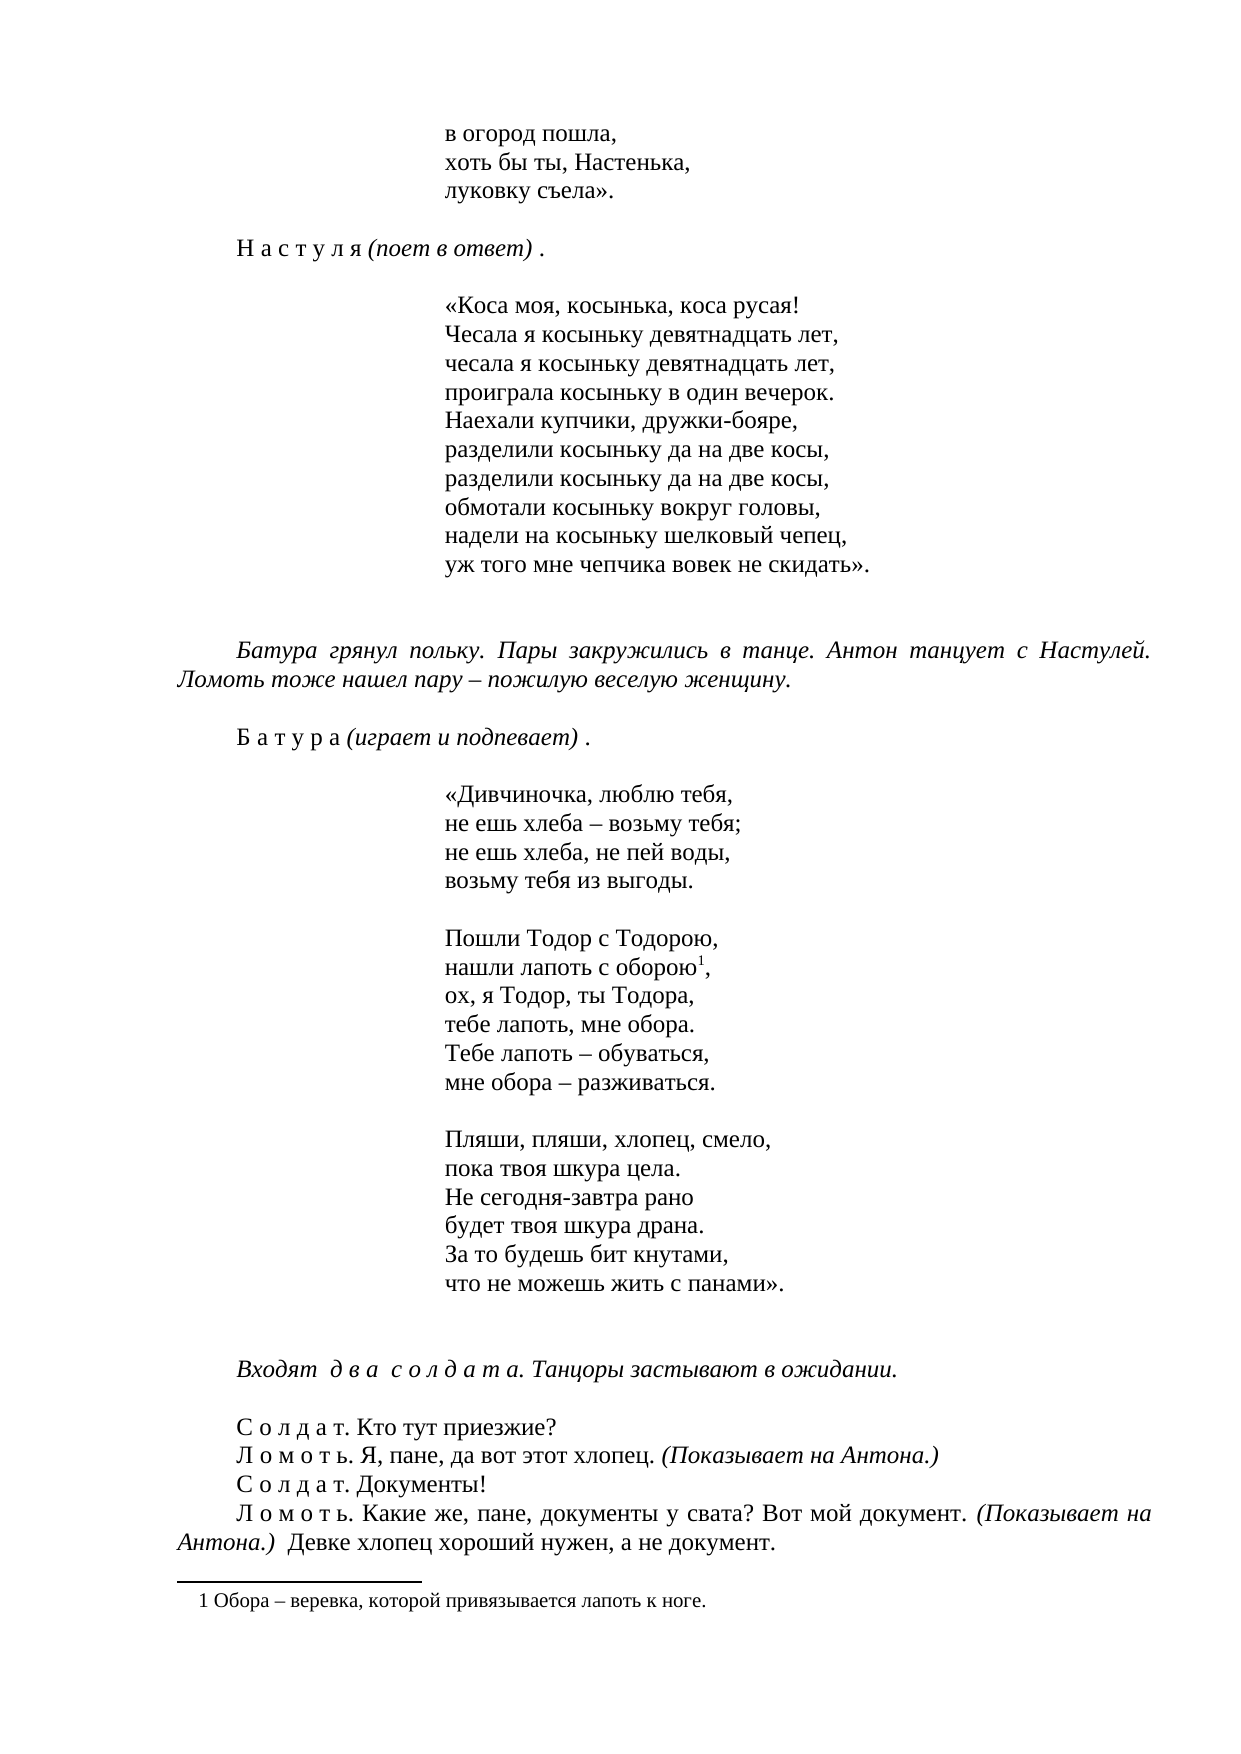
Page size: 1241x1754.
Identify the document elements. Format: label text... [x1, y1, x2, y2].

text луковку съела». [386, 176, 1089, 204]
text обмотали косыньку вокруг головы, [386, 492, 1089, 521]
text Батура грянул польку. Пары закружились в танце. Антон танцует с Настулей. Ломоть тоже нашел пару – пожилую веселую женщину. [177, 636, 1152, 693]
text «Дивчиночка, люблю тебя, [386, 779, 1089, 808]
text Не сегодня-завтра рано [386, 1182, 1089, 1211]
text уж того мне чепчика вовек не скидать». [386, 549, 1089, 578]
text нашли лапоть с оборою, [386, 952, 1089, 981]
text что не можешь жить с панами». [386, 1268, 1089, 1297]
text тебе лапоть, мне обора. [386, 1009, 1089, 1038]
text Л о м о т ь. Я, пане, да вот этот хлопец. (Показывает на Антона.) [177, 1441, 1152, 1469]
text Б а т у р а (играет и подпевает) . [177, 722, 1152, 751]
text чесала я косыньку девятнадцать лет, [386, 348, 1089, 377]
text Пошли Тодор с Тодорою, [386, 923, 1089, 952]
text возьму тебя из выгоды. [386, 866, 1089, 894]
text Л о м о т ь. Какие же, пане, документы у свата? Вот мой документ. (Показывает на Антона.) Девке хлопец хороший нужен, а не документ. [177, 1498, 1152, 1556]
text Пляши, пляши, хлопец, смело, [386, 1124, 1089, 1153]
text Н а с т у л я (поет в ответ) . [177, 233, 1152, 262]
text За то будешь бит кнутами, [386, 1239, 1089, 1268]
text не ешь хлеба, не пей воды, [386, 837, 1089, 866]
text С о л д а т. Кто тут приезжие? [177, 1412, 1152, 1441]
text будет твоя шкура драна. [386, 1211, 1089, 1239]
text пока твоя шкура цела. [386, 1153, 1089, 1182]
text ох, я Тодор, ты Тодора, [386, 981, 1089, 1009]
text Входят д в а с о л д а т а. Танцоры застывают в ожидании. [177, 1354, 1152, 1383]
text проиграла косыньку в один вечерок. [386, 377, 1089, 406]
text хоть бы ты, Настенька, [386, 147, 1089, 176]
text надели на косыньку шелковый чепец, [386, 521, 1089, 549]
text Тебе лапоть – обуваться, [386, 1038, 1089, 1067]
text разделили косыньку да на две косы, [386, 434, 1089, 463]
text в огород пошла, [386, 118, 1089, 147]
text разделили косыньку да на две косы, [386, 463, 1089, 492]
text Наехали купчики, дружки-бояре, [386, 406, 1089, 434]
text «Коса моя, косынька, коса русая! [386, 291, 1089, 319]
text мне обора – разживаться. [386, 1067, 1089, 1096]
text не ешь хлеба – возьму тебя; [386, 808, 1089, 837]
text Чесала я косыньку девятнадцать лет, [386, 319, 1089, 348]
text С о л д а т. Документы! [177, 1469, 1152, 1498]
